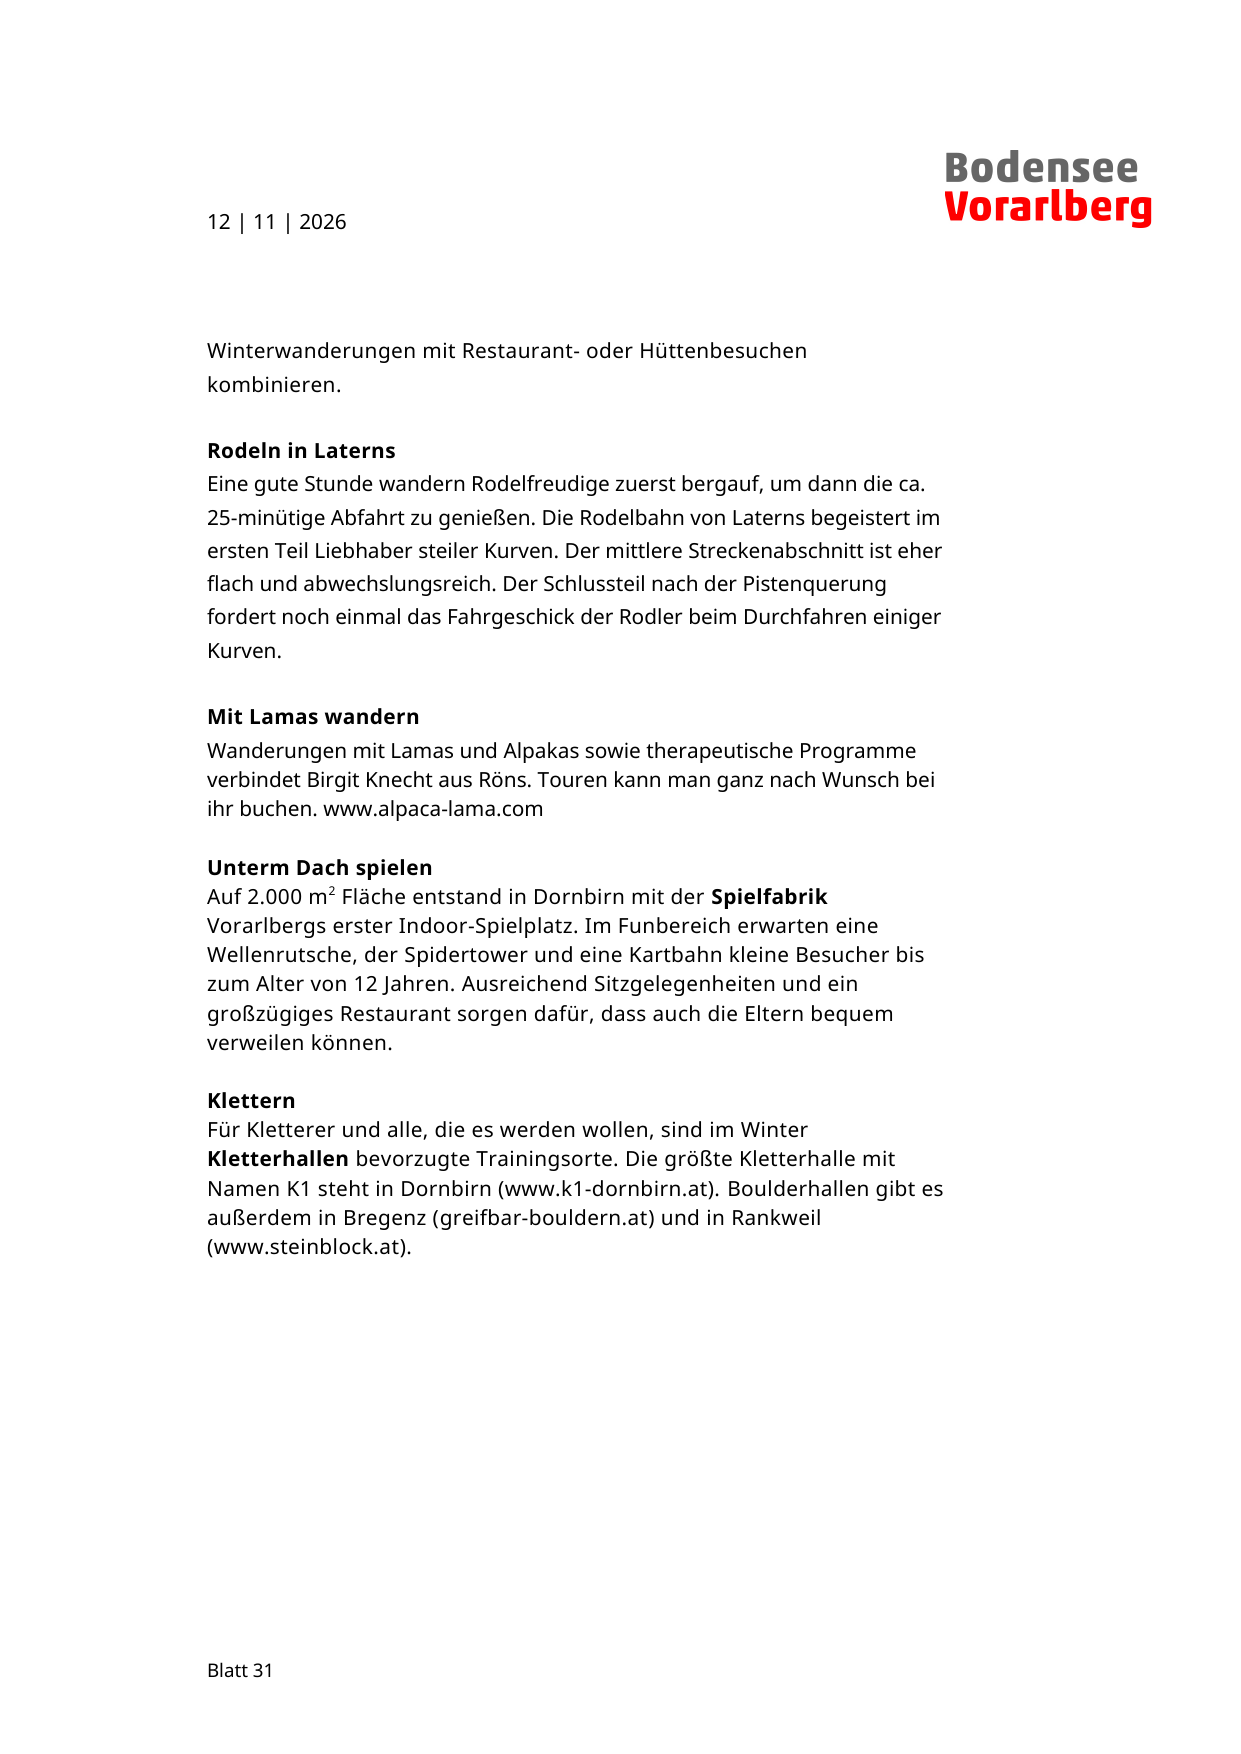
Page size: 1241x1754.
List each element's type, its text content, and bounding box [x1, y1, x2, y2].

text Für Kletterer und alle, die es werden wollen, sind im Winter Kletterhallen bevorzugte Trainingsorte. Die größte Kletterhalle mit Namen K1 steht in Dornbirn (www.k1-dornbirn.at). Boulderhallen gibt es außerdem in Bregenz (greifbar-bouldern.at) und in Rankweil (www.steinblock.at). [207, 1114, 945, 1260]
subtitle Mit Lamas wandern [207, 702, 945, 731]
subtitle Klettern [207, 1085, 945, 1114]
picture [945, 150, 1152, 228]
subtitle Rodeln in Laterns [207, 436, 945, 465]
text Auf 2.000 m2 Fläche entstand in Dornbirn mit der Spielfabrik Vorarlbergs erster Indoor-Spielplatz. Im Funbereich erwarten eine Wellenrutsche, der Spidertower und eine Kartbahn kleine Besucher bis zum Alter von 12 Jahren. Ausreichend Sitzgelegenheiten und ein großzügiges Restaurant sorgen dafür, dass auch die Eltern bequem verweilen können. [207, 881, 945, 1056]
subtitle Unterm Dach spielen [207, 852, 945, 881]
text Eine gute Stunde wandern Rodelfreudige zuerst bergauf, um dann die ca. 25-minütige Abfahrt zu genießen. Die Rodelbahn von Laterns begeistert im ersten Teil Liebhaber steiler Kurven. Der mittlere Streckenabschnitt ist eher flach und abwechslungsreich. Der Schlussteil nach der Pistenquerung fordert noch einmal das Fahrgeschick der Rodler beim Durchfahren einiger Kurven. [207, 469, 945, 664]
text Wanderungen mit Lamas und Alpakas sowie therapeutische Programme verbindet Birgit Knecht aus Röns. Touren kann man ganz nach Wunsch bei ihr buchen. www.alpaca-lama.com [207, 735, 945, 823]
